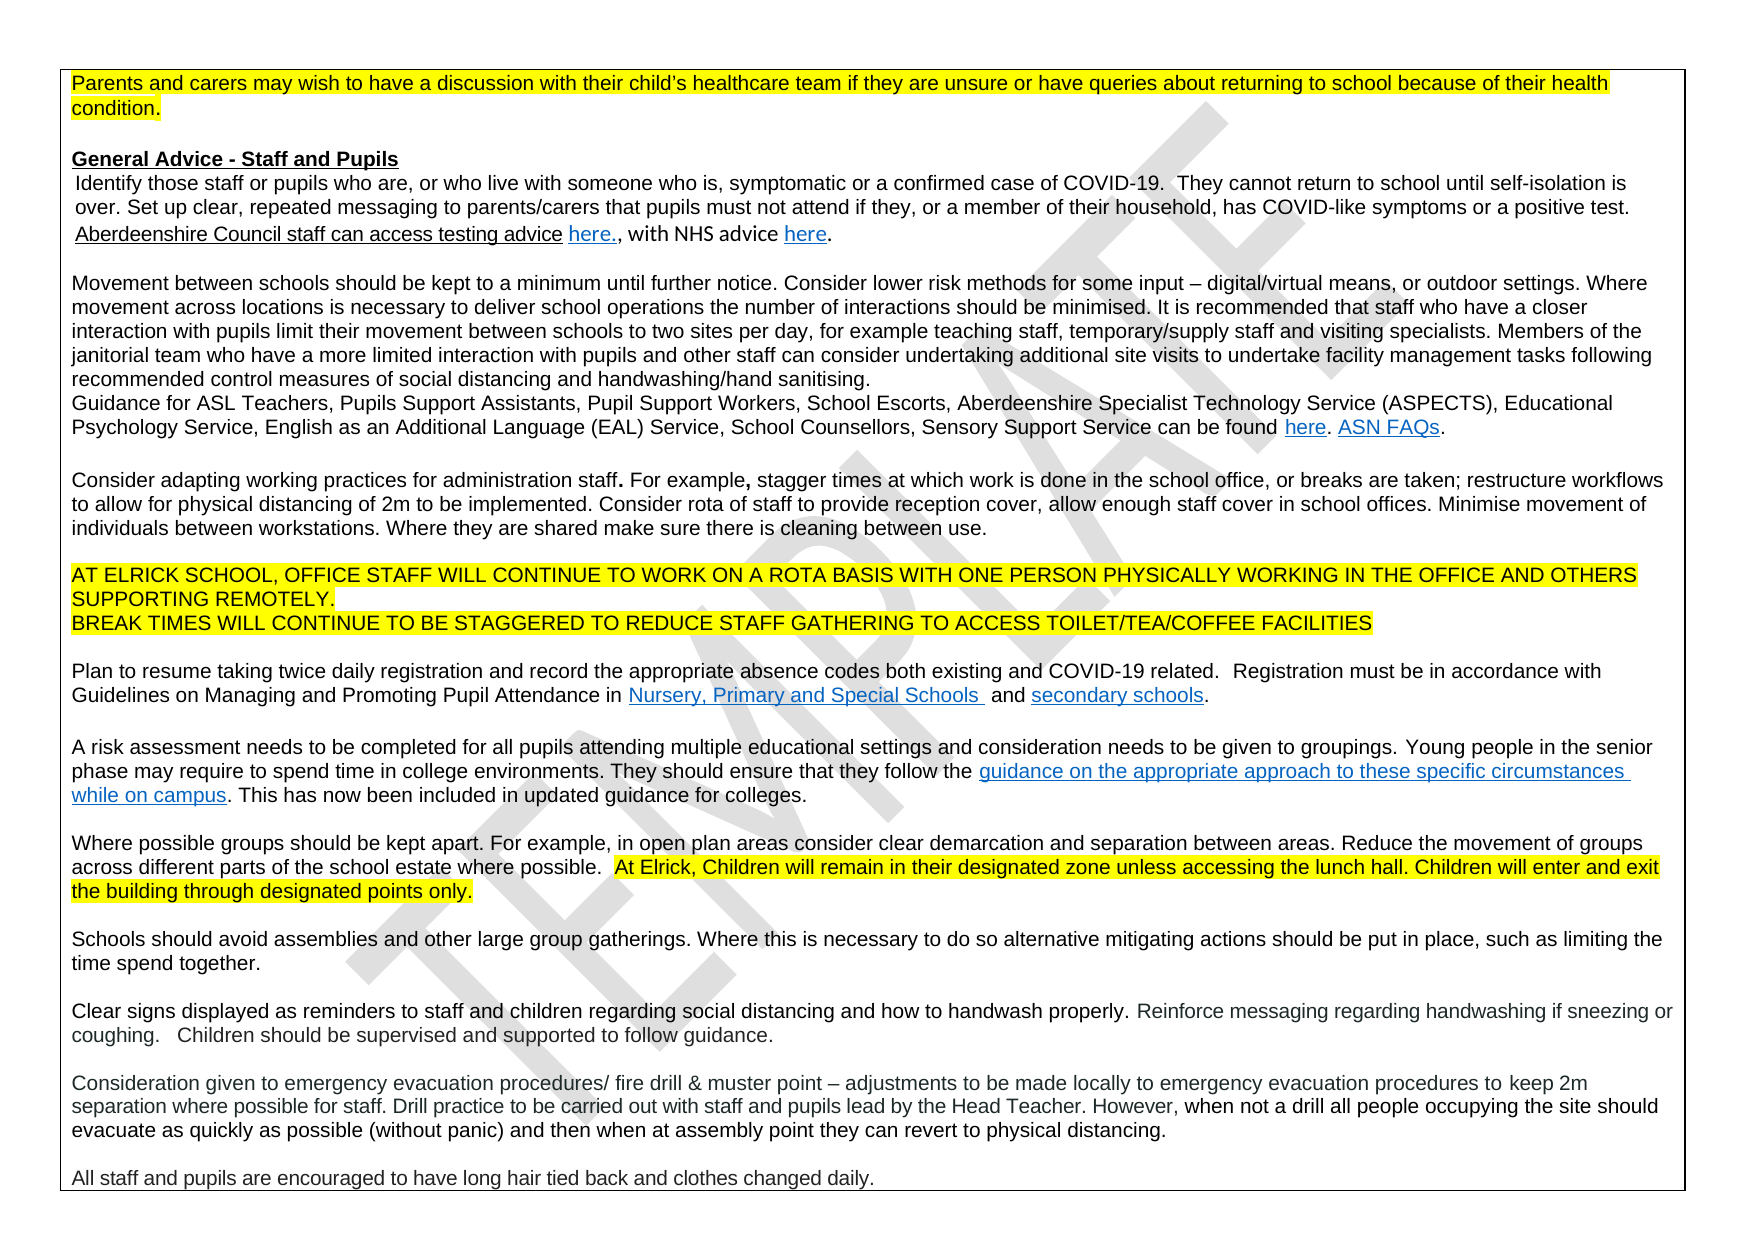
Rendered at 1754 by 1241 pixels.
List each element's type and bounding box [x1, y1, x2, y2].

table_header [61, 70, 1684, 1190]
